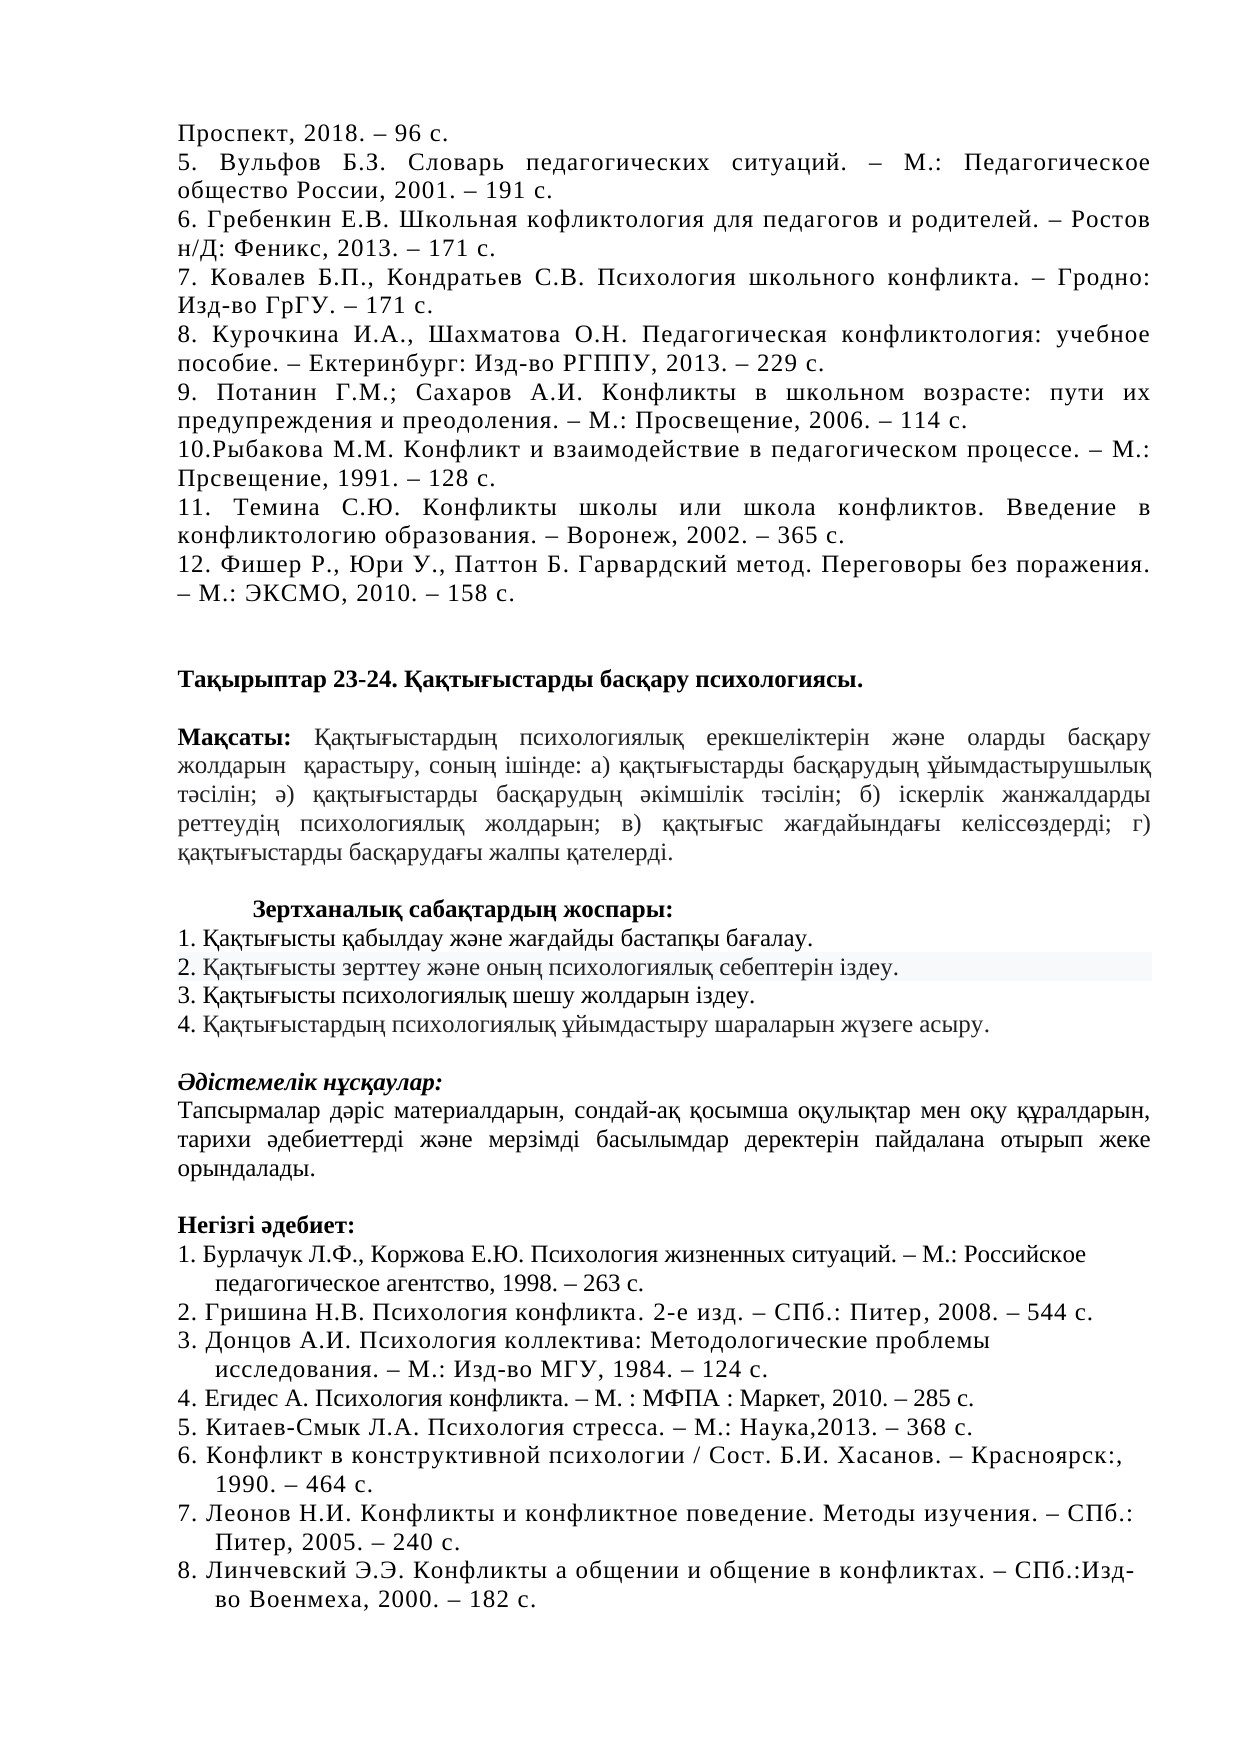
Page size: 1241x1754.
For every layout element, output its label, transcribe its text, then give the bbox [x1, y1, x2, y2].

text 8. Линчевский Э.Э. Конфликты а общении и общение в конфликтах. – СПб.:Изд-во Военмеха, 2000. – 182 с. [177, 1556, 1152, 1613]
text 9. Потанин Г.М.; Сахаров А.И. Конфликты в школьном возрасте: пути их предупреждения и преодоления. – М.: Просвещение, 2006. – 114 с. [177, 377, 1152, 434]
text 5. Китаев-Смык Л.А. Психология стресса. – М.: Наука,2013. – 368 с. [177, 1412, 1152, 1441]
text 4. Егидес А. Психология конфликта. – М. : МФПА : Маркет, 2010. – 285 с. [177, 1383, 1152, 1412]
text Тақырыптар 23-24. Қақтығыстарды басқару психологиясы. [177, 664, 1152, 693]
text 3. Қақтығысты психологиялық шешу жолдарын іздеу. [177, 981, 1152, 1009]
text Әдістемелік нұсқаулар: [177, 1067, 1152, 1096]
text 1. Қақтығысты қабылдау және жағдайды бастапқы бағалау. [177, 923, 1152, 952]
text Негізгі әдебиет: [177, 1211, 1152, 1239]
text Мақсаты: Қақтығыстардың психологиялық ерекшеліктерін және оларды басқару жолдарын қарастыру, соның ішінде: а) қақтығыстарды басқарудың ұйымдастырушылық тәсілін; ә) қақтығыстарды басқарудың әкімшілік тәсілін; б) іскерлік жанжалдарды реттеудің психологиялық жолдарын; в) қақтығыс жағдайындағы келіссөздерді; г) қақтығыстарды басқарудағы жалпы қателерді. [177, 722, 1152, 866]
text 6. Гребенкин Е.В. Школьная кофликтология для педагогов и родителей. – Ростов н/Д: Феникс, 2013. – 171 с. [177, 204, 1152, 262]
text 11. Темина С.Ю. Конфликты школы или школа конфликтов. Введение в конфликтологию образования. – Воронеж, 2002. – 365 с. [177, 492, 1152, 549]
text Тапсырмалар дәріс материалдарын, сондай-ақ қосымша оқулықтар мен оқу құралдарын, тарихи әдебиеттерді және мерзімді басылымдар деректерін пайдалана отырып жеке орындалады. [177, 1096, 1152, 1182]
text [177, 118, 1152, 147]
text 3. Донцов А.И. Психология коллектива: Методологические проблемы исследования. – М.: Изд-во МГУ, 1984. – 124 с. [177, 1326, 1152, 1383]
text 7. Леонов Н.И. Конфликты и конфликтное поведение. Методы изучения. – СПб.: Питер, 2005. – 240 с. [177, 1498, 1152, 1556]
text 10.Рыбакова М.М. Конфликт и взаимодействие в педагогическом процессе. – М.: Прсвещение, 1991. – 128 с. [177, 434, 1152, 492]
text 2. Қақтығысты зерттеу және оның психологиялық себептерін іздеу. [177, 952, 1152, 981]
text 7. Ковалев Б.П., Кондратьев С.В. Психология школьного конфликта. – Гродно: Изд-во ГрГУ. – 171 с. [177, 262, 1152, 319]
text 2. Гришина Н.В. Психология конфликта. 2-е изд. – СПб.: Питер, 2008. – 544 с. [177, 1297, 1152, 1326]
text 5. Вульфов Б.З. Словарь педагогических ситуаций. – М.: Педагогическое общество России, 2001. – 191 с. [177, 147, 1152, 204]
text 8. Курочкина И.А., Шахматова О.Н. Педагогическая конфликтология: учебное пособие. – Ектеринбург: Изд-во РГППУ, 2013. – 229 с. [177, 319, 1152, 377]
text 1. Бурлачук Л.Ф., Коржова Е.Ю. Психология жизненных ситуаций. – М.: Российское педагогическое агентство, 1998. – 263 с. [177, 1239, 1152, 1297]
text 6. Конфликт в конструктивной психологии / Сост. Б.И. Хасанов. – Красноярск:, 1990. – 464 с. [177, 1441, 1152, 1498]
text Зертханалық сабақтардың жоспары: [177, 894, 1152, 923]
text 4. Қақтығыстардың психологиялық ұйымдастыру шараларын жүзеге асыру. [177, 1009, 1152, 1038]
text 12. Фишер Р., Юри У., Паттон Б. Гарвардский метод. Переговоры без поражения. – М.: ЭКСМО, 2010. – 158 с. [177, 549, 1152, 607]
